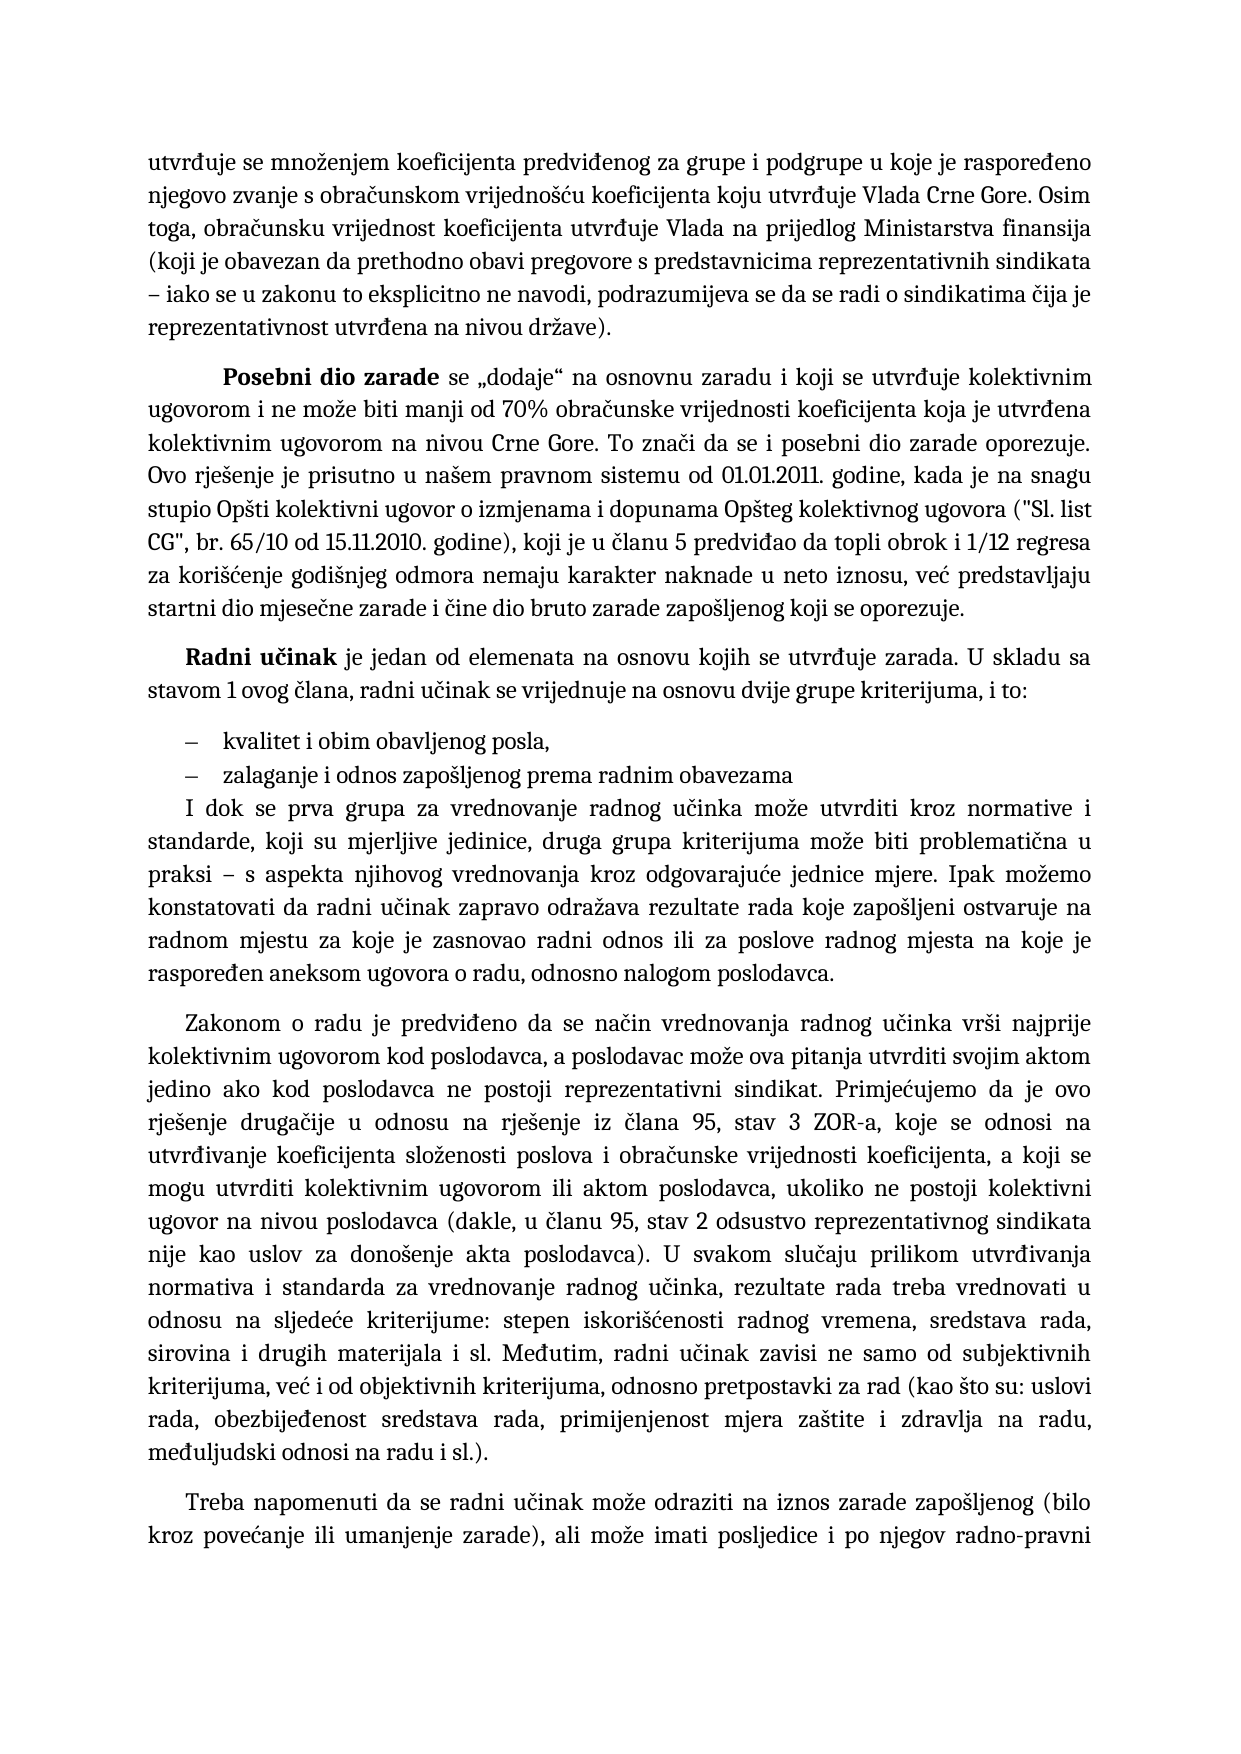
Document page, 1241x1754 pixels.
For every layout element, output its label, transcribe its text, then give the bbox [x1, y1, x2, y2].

text Radni učinak je jedan od elemenata na osnovu kojih se utvrđuje zarada. U skladu sa stavom 1 ovog člana, radni učinak se vrijednuje na osnovu dvije grupe kriterijuma, i to: [148, 643, 1093, 705]
text Posebni dio zarade se „dodaje“ na osnovnu zaradu i koji se utvrđuje kolektivnim ugovorom i ne može biti manji od 70% obračunske vrijednosti koeficijenta koja je utvrđena kolektivnim ugovorom na nivou Crne Gore. To znači da se i posebni dio zarade oporezuje. Ovo rješenje je prisutno u našem pravnom sistemu od 01.01.2011. godine, kada je na snagu stupio Opšti kolektivni ugovor o izmjenama i dopunama Opšteg kolektivnog ugovora ("Sl. list CG", br. 65/10 od 15.11.2010. godine), koji je u članu 5 predviđao da topli obrok i 1/12 regresa za korišćenje godišnjeg odmora nemaju karakter naknade u neto iznosu, već predstavljaju startni dio mjesečne zarade i čine dio bruto zarade zapošljenog koji se oporezuje. [148, 362, 1093, 622]
list zalaganje i odnos zapošljenog prema radnim obavezama [185, 760, 1093, 789]
text I dok se prva grupa za vrednovanje radnog učinka može utvrditi kroz normative i standarde, koji su mjerljive jedinice, druga grupa kriterijuma može biti problematična u praksi – s aspekta njihovog vrednovanja kroz odgovarajuće jednice mjere. Ipak možemo konstatovati da radni učinak zapravo odražava rezultate rada koje zapošljeni ostvaruje na radnom mjestu za koje je zasnovao radni odnos ili za poslove radnog mjesta na koje je raspoređen aneksom ugovora o radu, odnosno nalogom poslodavca. [148, 794, 1093, 988]
text Zakonom o radu je predviđeno da se način vrednovanja radnog učinka vrši najprije kolektivnim ugovorom kod poslodavca, a poslodavac može ova pitanja utvrditi svojim aktom jedino ako kod poslodavca ne postoji reprezentativni sindikat. Primjećujemo da je ovo rješenje drugačije u odnosu na rješenje iz člana 95, stav 3 ZOR-a, koje se odnosi na utvrđivanje koeficijenta složenosti poslova i obračunske vrijednosti koeficijenta, a koji se mogu utvrditi kolektivnim ugovorom ili aktom poslodavca, ukoliko ne postoji kolektivni ugovor na nivou poslodavca (dakle, u članu 95, stav 2 odsustvo reprezentativnog sindikata nije kao uslov za donošenje akta poslodavca). U svakom slučaju prilikom utvrđivanja normativa i standarda za vrednovanje radnog učinka, rezultate rada treba vrednovati u odnosu na sljedeće kriterijume: stepen iskorišćenosti radnog vremena, sredstava rada, sirovina i drugih materijala i sl. Međutim, radni učinak zavisi ne samo od subjektivnih kriterijuma, već i od objektivnih kriterijuma, odnosno pretpostavki za rad (kao što su: uslovi rada, obezbijeđenost sredstava rada, primijenjenost mjera zaštite i zdravlja na radu, međuljudski odnosi na radu i sl.). [148, 1009, 1093, 1467]
list kvalitet i obim obavljenog posla, [185, 726, 1093, 756]
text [148, 148, 1093, 341]
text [148, 1488, 1093, 1549]
